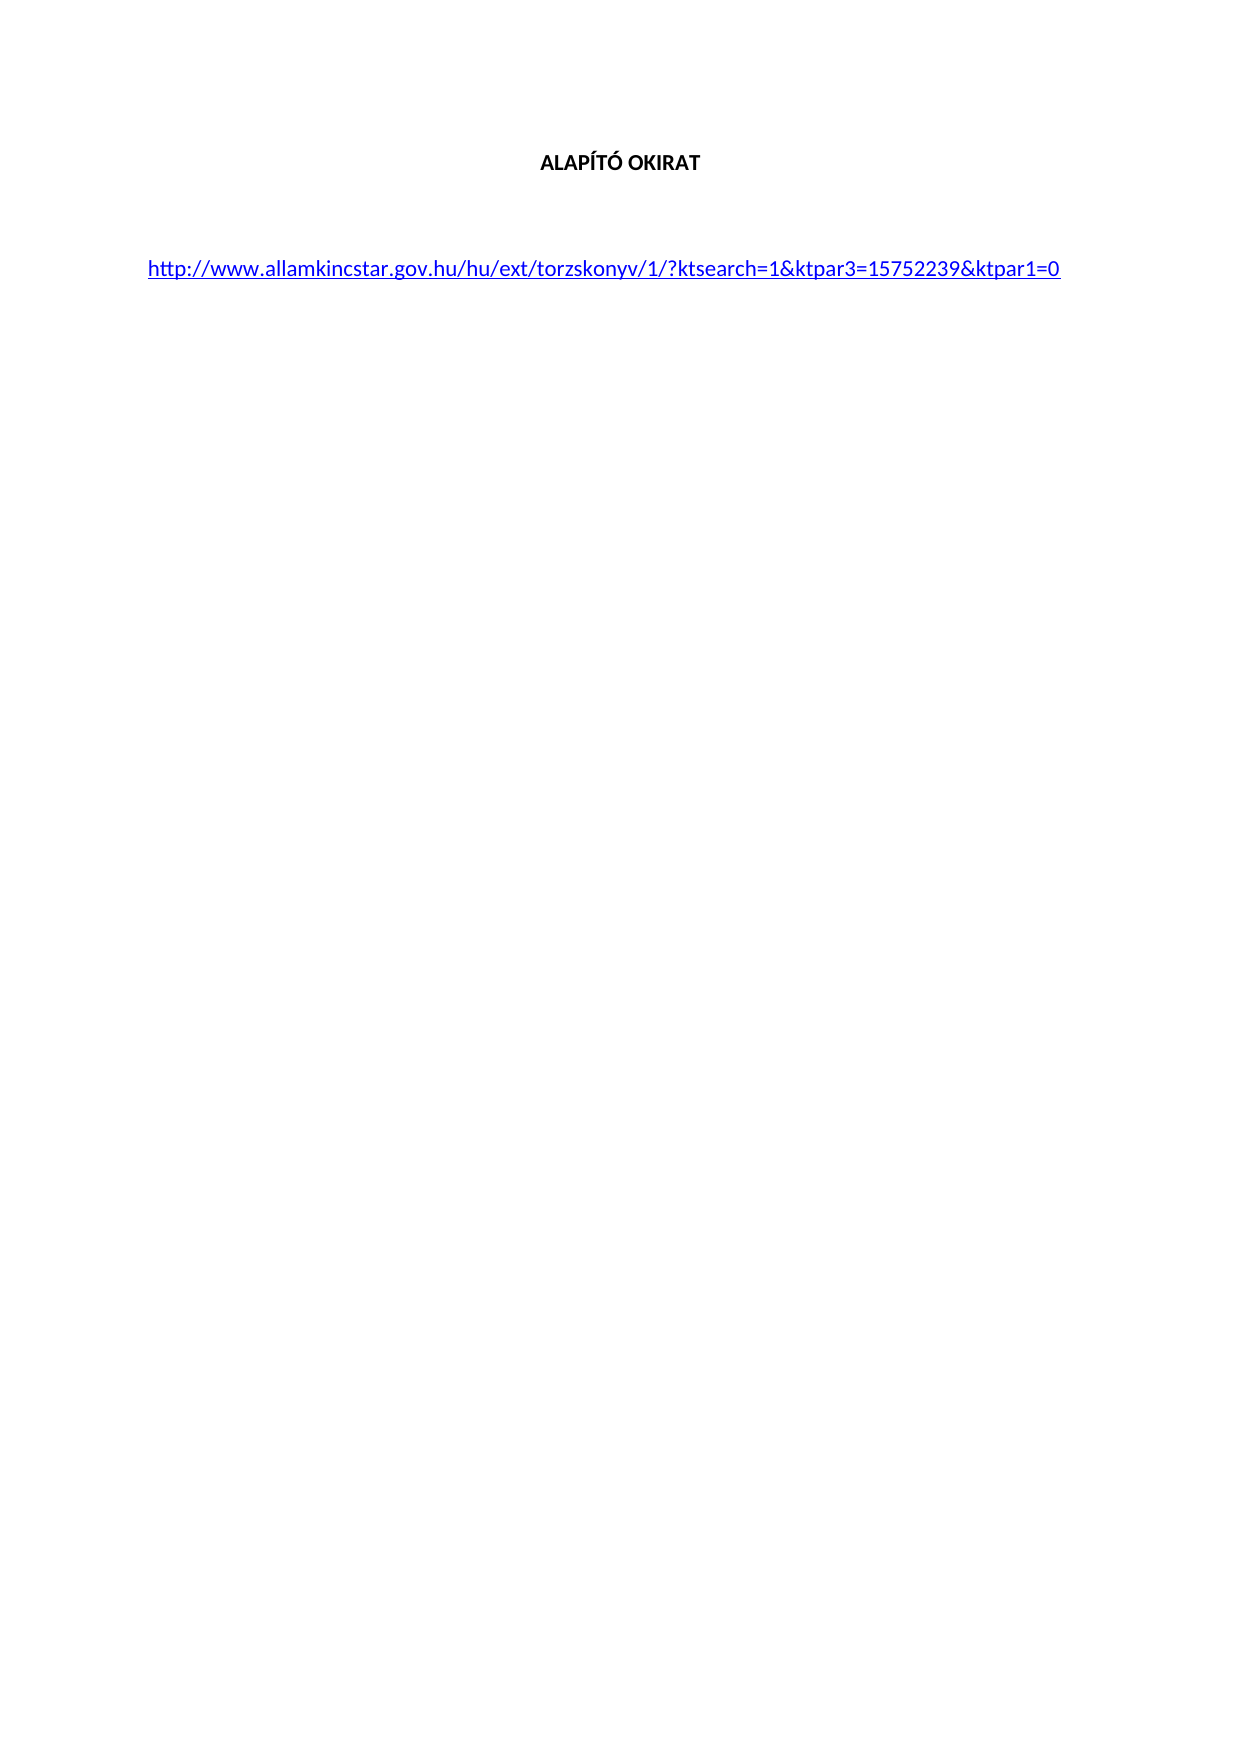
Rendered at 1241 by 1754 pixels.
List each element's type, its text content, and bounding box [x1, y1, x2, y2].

text ALAPÍTÓ OKIRAT [148, 148, 1093, 176]
text http://www.allamkincstar.gov.hu/hu/ext/torzskonyv/1/?ktsearch=1&ktpar3=15752239&ktpar1=0 [148, 254, 1093, 282]
